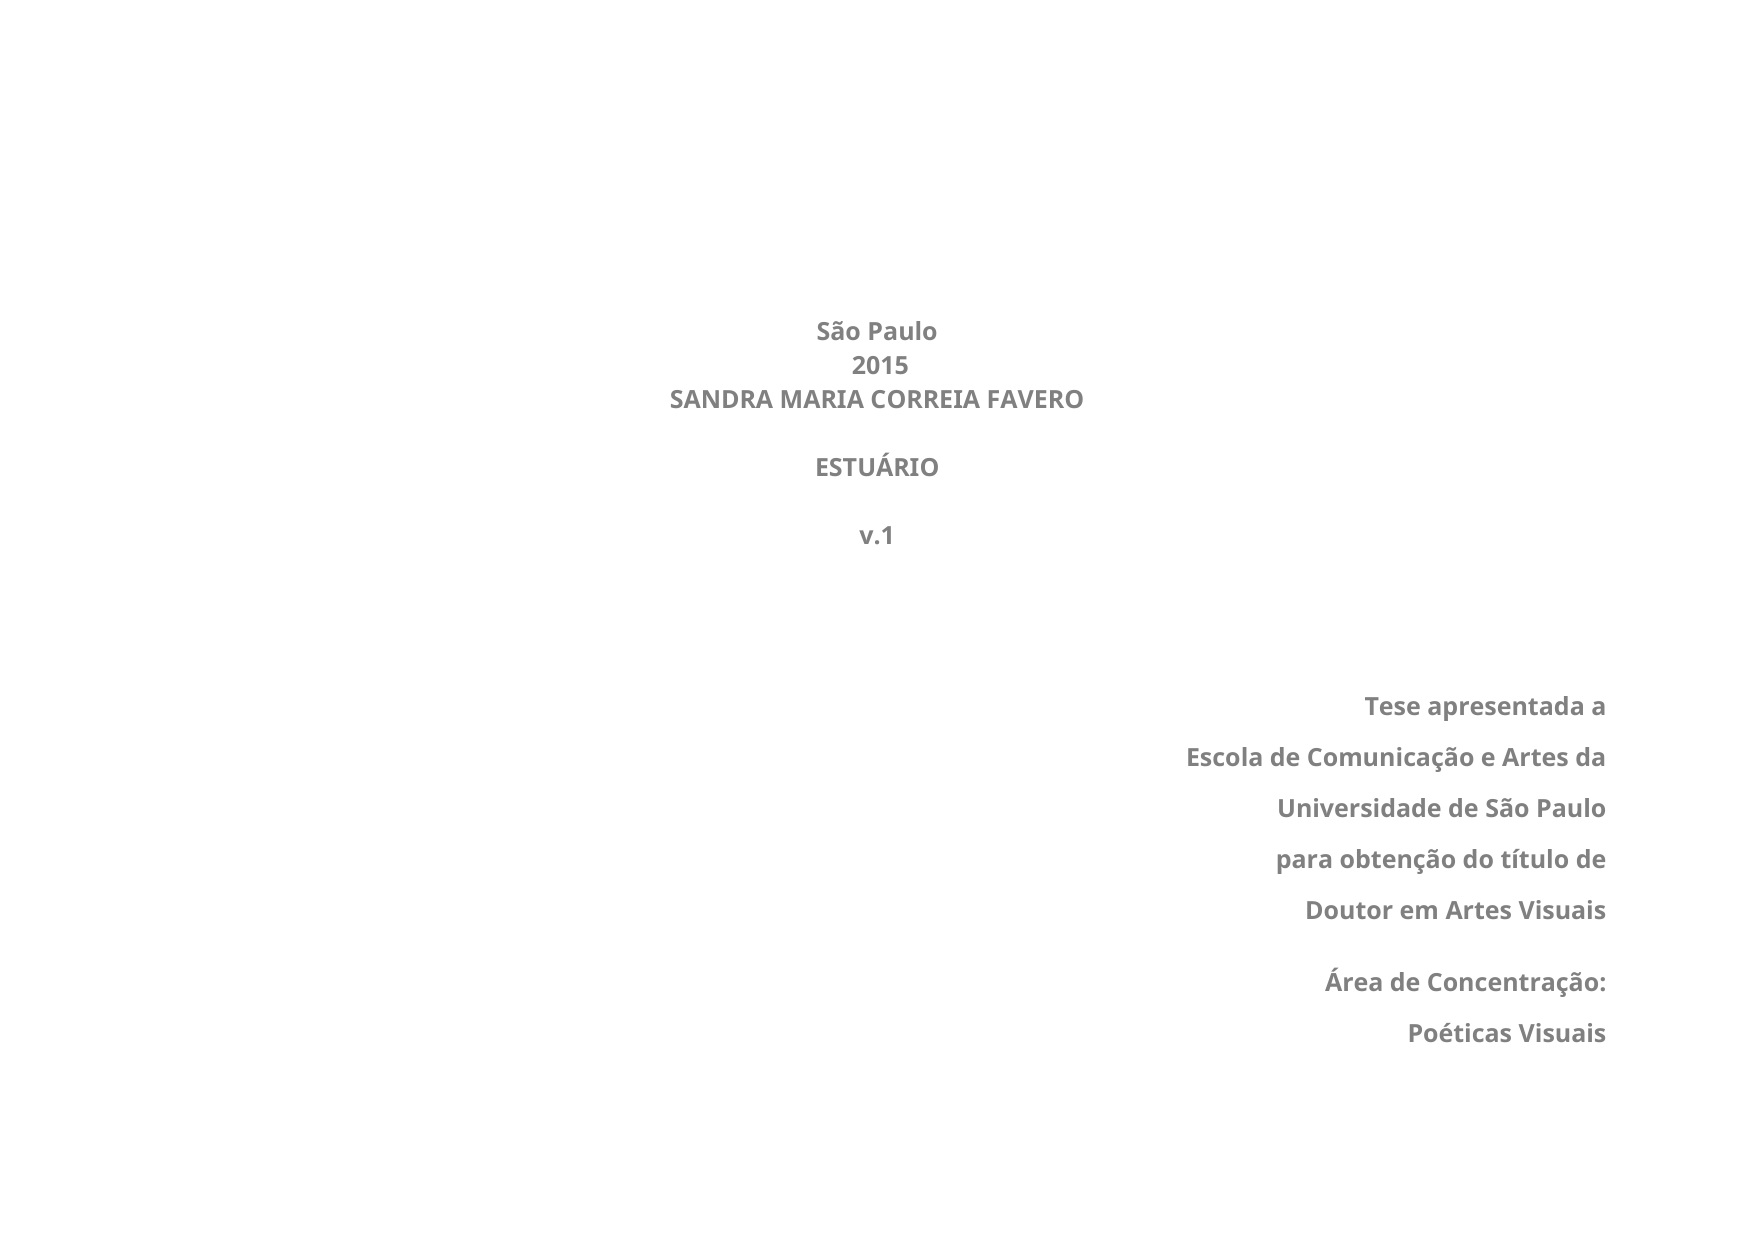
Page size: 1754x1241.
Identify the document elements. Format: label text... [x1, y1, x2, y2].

text 2015 [148, 347, 1606, 382]
text SANDRA MARIA CORREIA FAVERO [148, 382, 1606, 416]
text Doutor em Artes Visuais [148, 892, 1606, 926]
text para obtenção do título de [148, 841, 1606, 875]
text Universidade de São Paulo [148, 790, 1606, 824]
text São Paulo [148, 313, 1606, 347]
text Poéticas Visuais [148, 1015, 1606, 1049]
text ESTUÁRIO [148, 450, 1606, 484]
text Escola de Comunicação e Artes da [148, 739, 1606, 773]
text v.1 [148, 518, 1606, 552]
text Área de Concentração: [148, 964, 1606, 998]
text Tese apresentada a [148, 688, 1606, 722]
